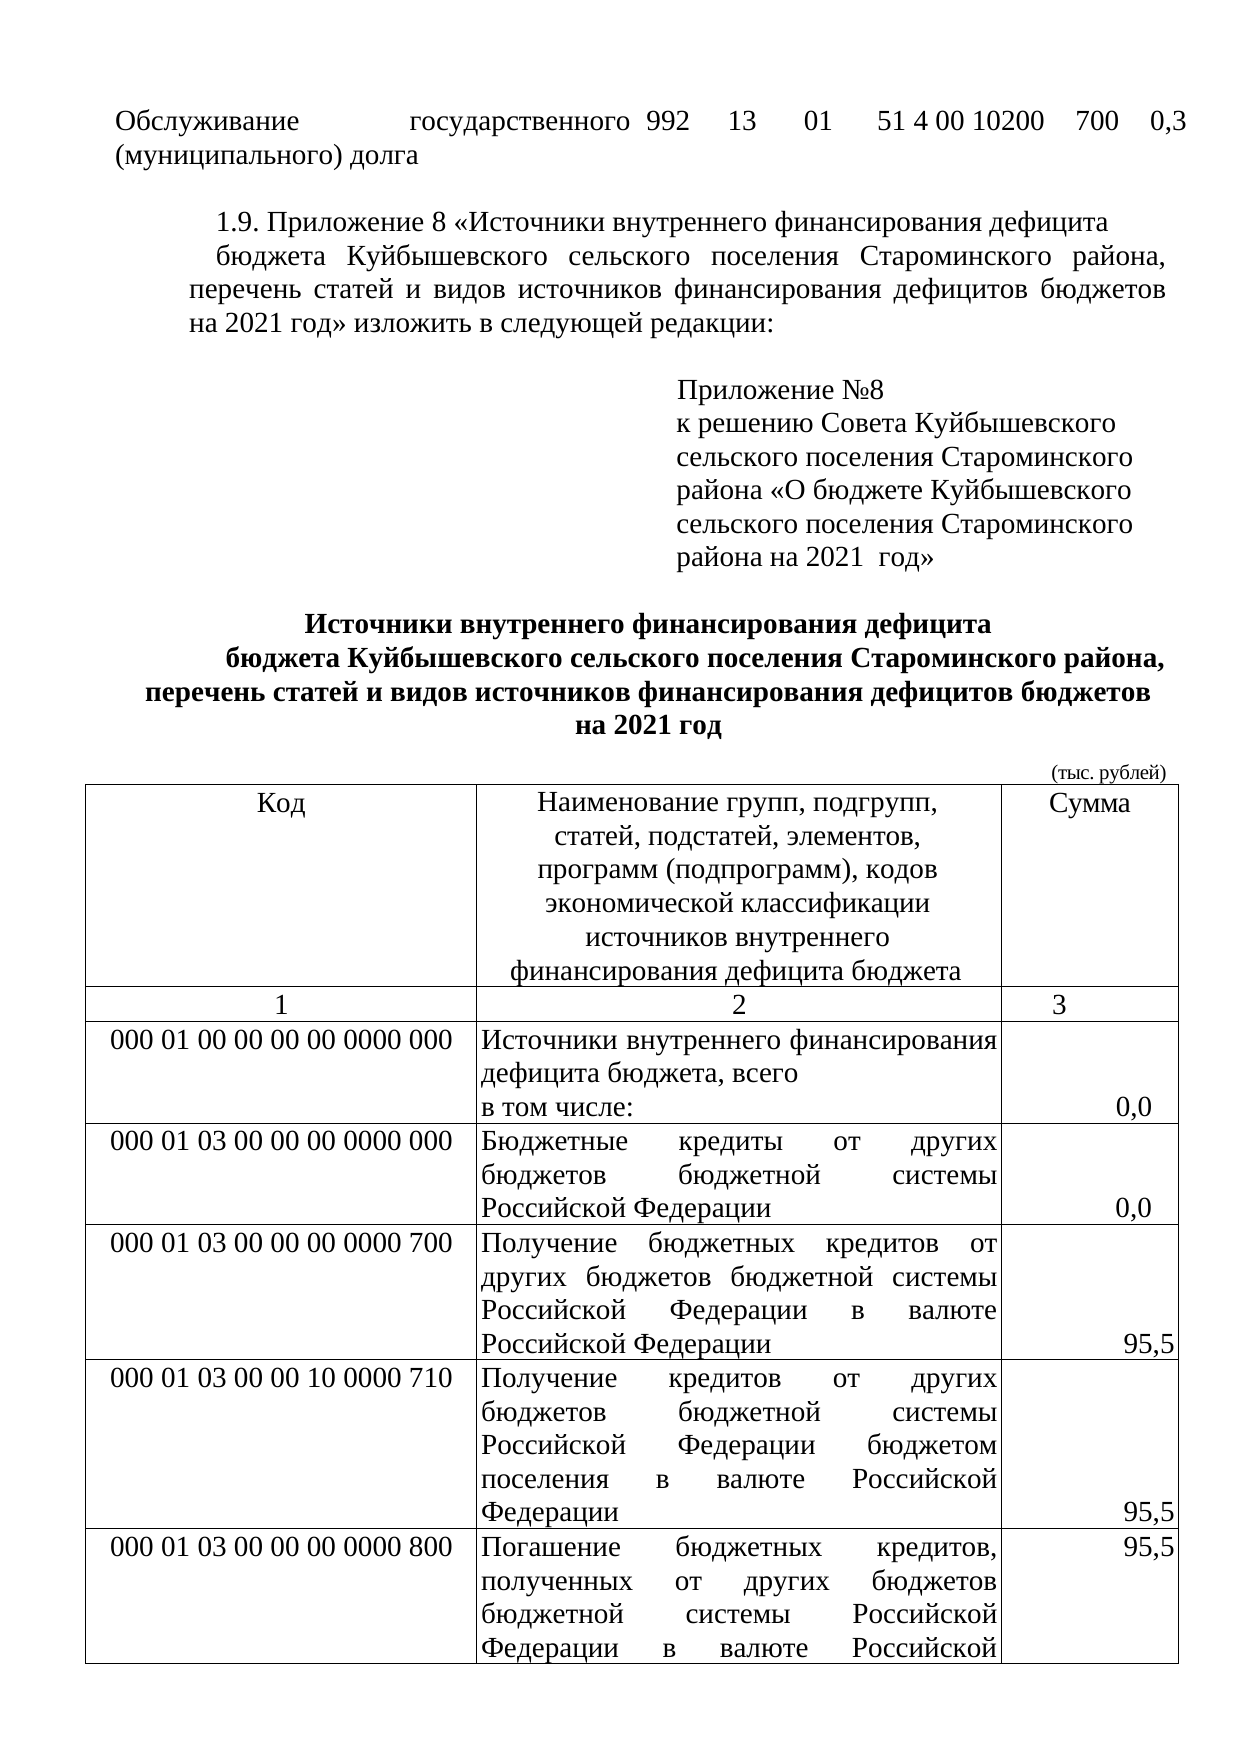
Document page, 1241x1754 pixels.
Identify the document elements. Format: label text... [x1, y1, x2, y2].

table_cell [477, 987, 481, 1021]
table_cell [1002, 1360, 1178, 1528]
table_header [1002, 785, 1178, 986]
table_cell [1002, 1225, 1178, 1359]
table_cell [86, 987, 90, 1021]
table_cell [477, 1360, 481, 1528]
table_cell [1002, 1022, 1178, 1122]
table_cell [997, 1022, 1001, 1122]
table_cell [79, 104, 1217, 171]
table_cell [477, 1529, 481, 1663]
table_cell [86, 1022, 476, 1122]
text (тыс. рублей) [880, 760, 1167, 784]
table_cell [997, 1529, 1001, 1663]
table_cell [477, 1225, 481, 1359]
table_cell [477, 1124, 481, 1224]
text бюджета Куйбышевского сельского поселения Староминского района, перечень статей и видов источников финансирования дефицитов бюджетов на 2021 год» изложить в следующей редакции: [189, 238, 1167, 338]
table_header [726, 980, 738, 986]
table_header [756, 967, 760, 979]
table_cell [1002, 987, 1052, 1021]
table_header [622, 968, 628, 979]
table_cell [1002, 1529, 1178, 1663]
text 1.9. Приложение 8 «Источники внутреннего финансирования дефицита [189, 204, 1167, 238]
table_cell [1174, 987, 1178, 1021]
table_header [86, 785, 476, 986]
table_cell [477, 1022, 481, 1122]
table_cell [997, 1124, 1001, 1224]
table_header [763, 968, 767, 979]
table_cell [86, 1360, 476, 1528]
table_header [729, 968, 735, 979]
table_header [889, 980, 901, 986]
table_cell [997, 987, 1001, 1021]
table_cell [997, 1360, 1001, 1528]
text к решению Совета Куйбышевского сельского поселения Староминского района «О бюджете Куйбышевского сельского поселения Староминского района на 2021 год» [676, 405, 1167, 573]
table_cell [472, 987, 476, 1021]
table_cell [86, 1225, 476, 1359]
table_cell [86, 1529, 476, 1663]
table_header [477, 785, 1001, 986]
text Приложение №8 [130, 372, 1167, 405]
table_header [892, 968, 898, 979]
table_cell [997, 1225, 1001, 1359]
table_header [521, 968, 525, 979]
text бюджета Куйбышевского сельского поселения Староминского района, перечень статей и видов источников финансирования дефицитов бюджетов на 2021 год [130, 640, 1167, 741]
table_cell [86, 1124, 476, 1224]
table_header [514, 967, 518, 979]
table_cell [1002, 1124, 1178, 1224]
text Источники внутреннего финансирования дефицита [130, 607, 1167, 640]
